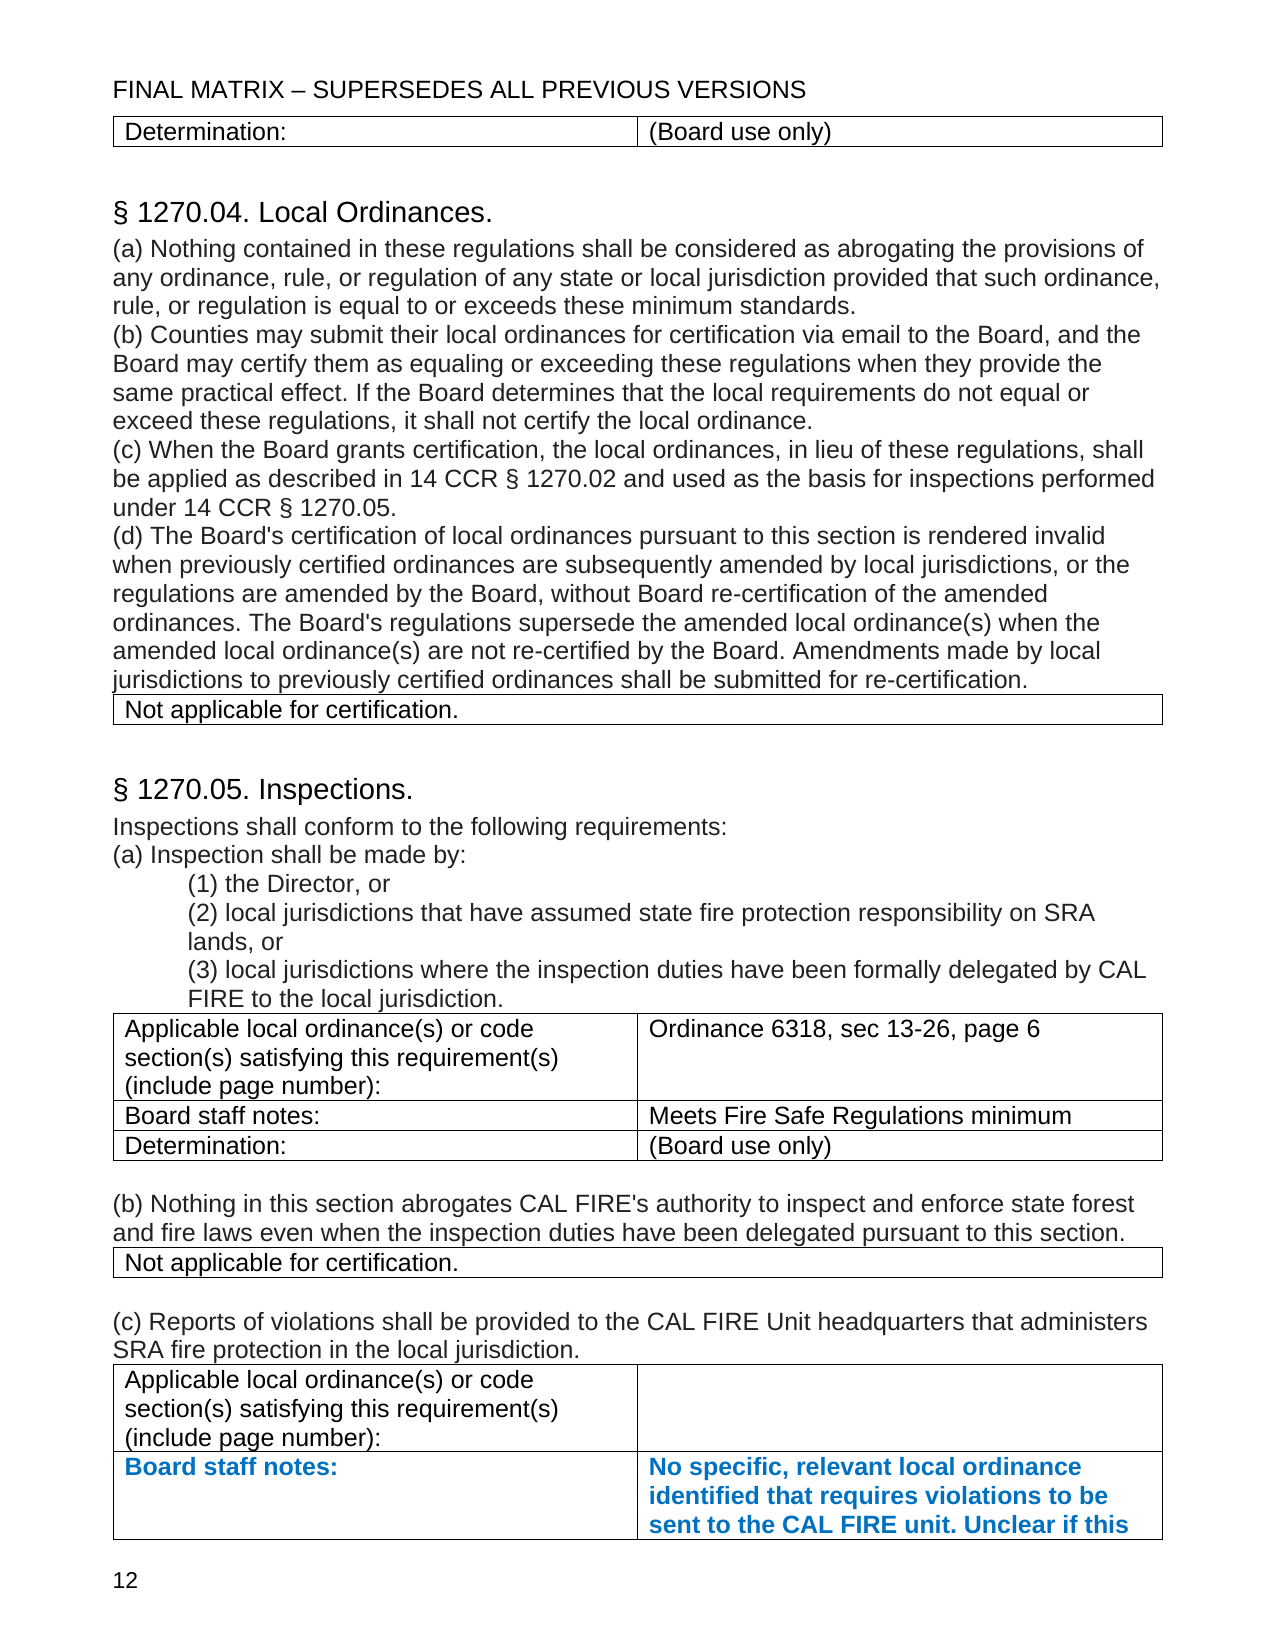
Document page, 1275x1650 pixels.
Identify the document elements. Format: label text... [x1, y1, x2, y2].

text (a) Inspection shall be made by: [112, 840, 1162, 869]
table_header Not applicable for certification. [114, 695, 1162, 724]
subtitle § 1270.04. Local Ordinances. [112, 201, 1162, 228]
text (1) the Director, or [187, 869, 1162, 898]
table_cell Board staff notes: [114, 1452, 637, 1538]
table_cell Determination: [114, 117, 637, 146]
text (d) The Board's certification of local ordinances pursuant to this section is rendered invalid when previously certified ordinances are subsequently amended by local jurisdictions, or the regulations are amended by the Board, without Board re-certification of the amended ordinances. The Board's regulations supersede the amended local ordinance(s) when the amended local ordinance(s) are not re-certified by the Board. Amendments made by local jurisdictions to previously certified ordinances shall be submitted for re-certification. [112, 521, 1162, 694]
table_header Not applicable for certification. [114, 1248, 1162, 1277]
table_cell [638, 1452, 1162, 1538]
text Inspections shall conform to the following requirements: [112, 811, 1162, 840]
table_cell (Board use only) [638, 1131, 1162, 1159]
table_header Ordinance 6318, sec 13-26, page 6 [638, 1014, 1162, 1100]
table_cell Determination: [114, 1131, 637, 1159]
text (b) Counties may submit their local ordinances for certification via email to the Board, and the Board may certify them as equaling or exceeding these regulations when they provide the same practical effect. If the Board determines that the local requirements do not equal or exceed these regulations, it shall not certify the local ordinance. [112, 320, 1162, 435]
table_header Applicable local ordinance(s) or code section(s) satisfying this requirement(s) (include page number): [114, 1014, 637, 1100]
table_header [638, 1365, 1162, 1451]
text (c) Reports of violations shall be provided to the CAL FIRE Unit headquarters that administers SRA fire protection in the local jurisdiction. [112, 1306, 1162, 1364]
text (3) local jurisdictions where the inspection duties have been formally delegated by CAL FIRE to the local jurisdiction. [187, 955, 1162, 1013]
table_header Applicable local ordinance(s) or code section(s) satisfying this requirement(s) (include page number): [114, 1365, 637, 1451]
text (a) Nothing contained in these regulations shall be considered as abrogating the provisions of any ordinance, rule, or regulation of any state or local jurisdiction provided that such ordinance, rule, or regulation is equal to or exceeds these minimum standards. [112, 234, 1162, 320]
table_cell Meets Fire Safe Regulations minimum [638, 1101, 1162, 1130]
table_cell Board staff notes: [114, 1101, 637, 1130]
text (b) Nothing in this section abrogates CAL FIRE's authority to inspect and enforce state forest and fire laws even when the inspection duties have been delegated pursuant to this section. [112, 1189, 1162, 1247]
text (2) local jurisdictions that have assumed state fire protection responsibility on SRA lands, or [187, 898, 1162, 955]
table_cell (Board use only) [638, 117, 1162, 146]
text (c) When the Board grants certification, the local ordinances, in lieu of these regulations, shall be applied as described in 14 CCR § 1270.02 and used as the basis for inspections performed under 14 CCR § 1270.05. [112, 435, 1162, 521]
subtitle § 1270.05. Inspections. [112, 778, 1162, 805]
